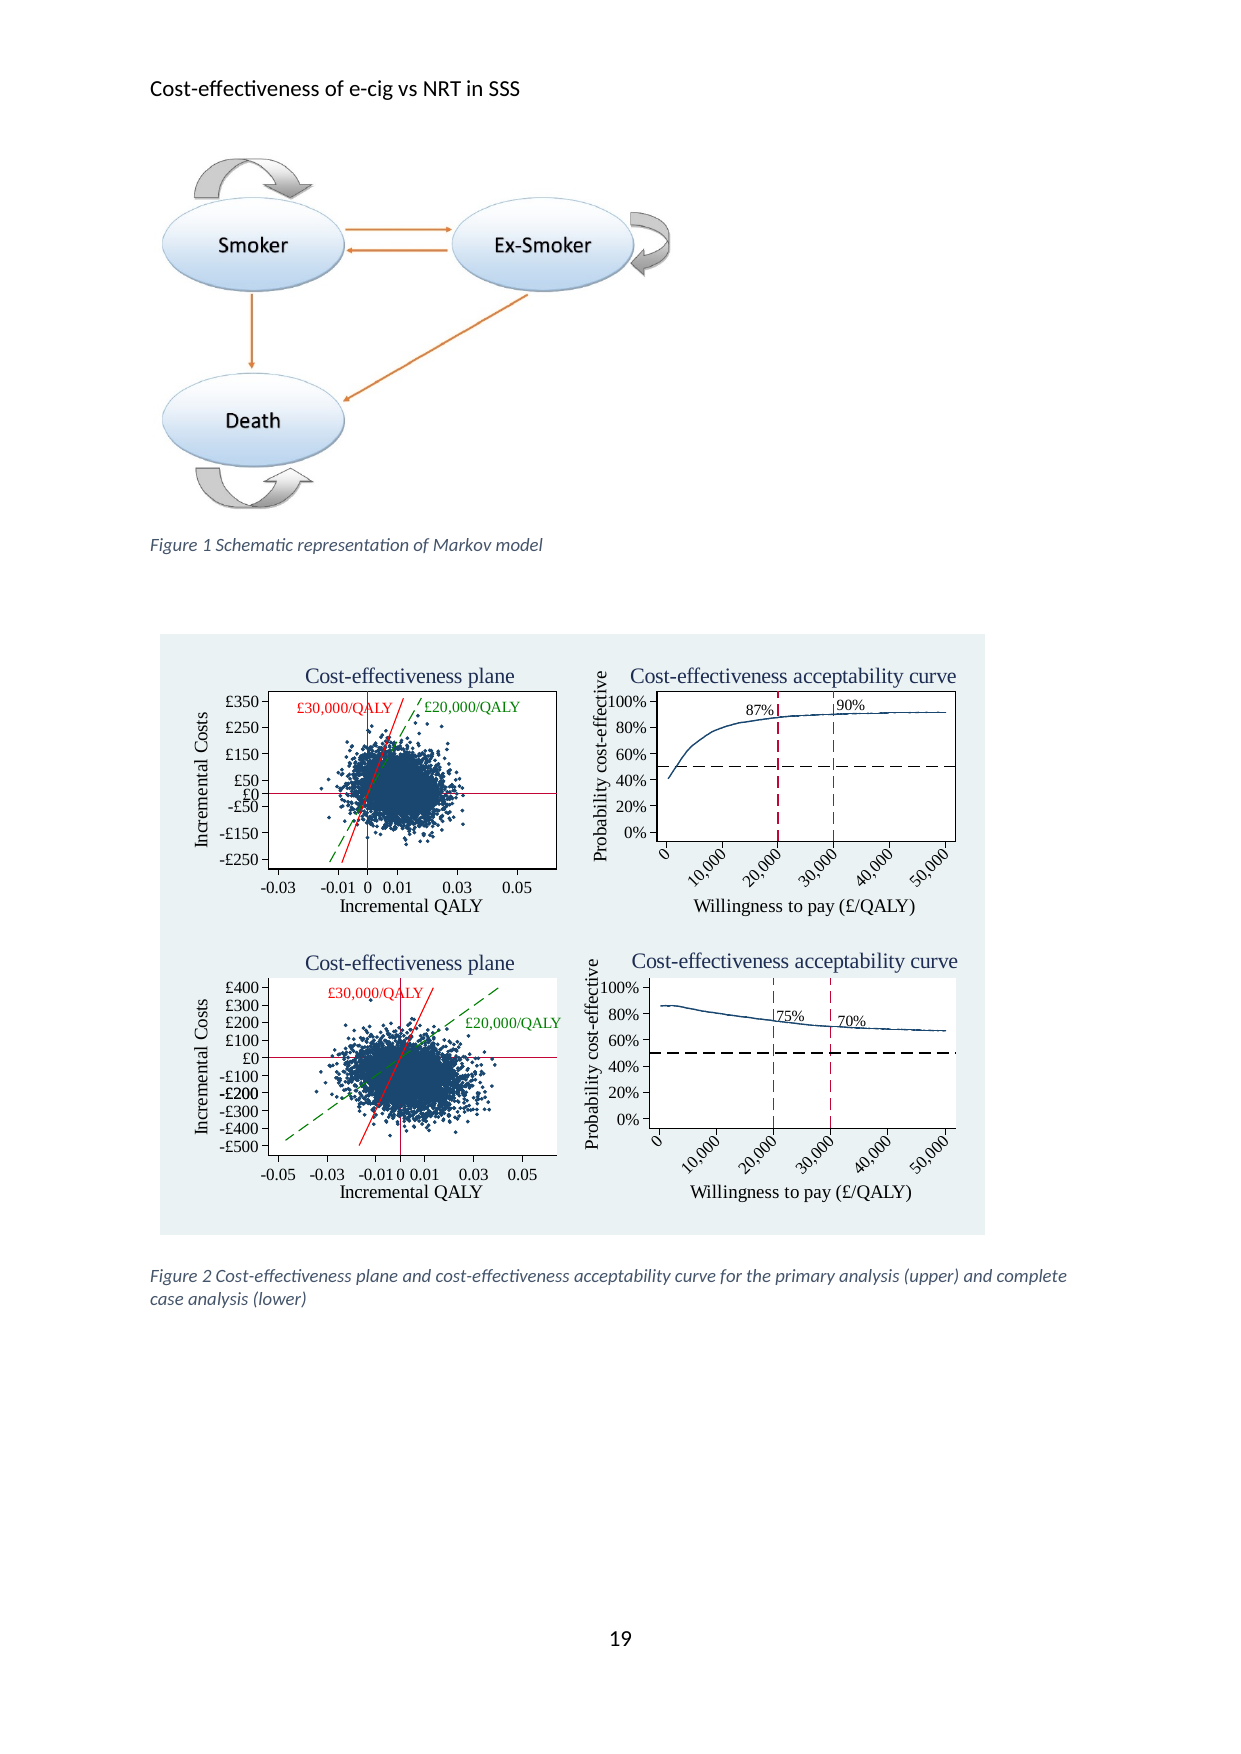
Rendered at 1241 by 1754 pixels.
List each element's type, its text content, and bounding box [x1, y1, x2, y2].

text Figure 2 Cost-effectiveness plane and cost-effectiveness acceptability curve for the primary analysis (upper) and complete case analysis (lower) [150, 1264, 1090, 1310]
picture [150, 150, 680, 515]
text Figure 1 Schematic representation of Markov model [150, 534, 1090, 557]
